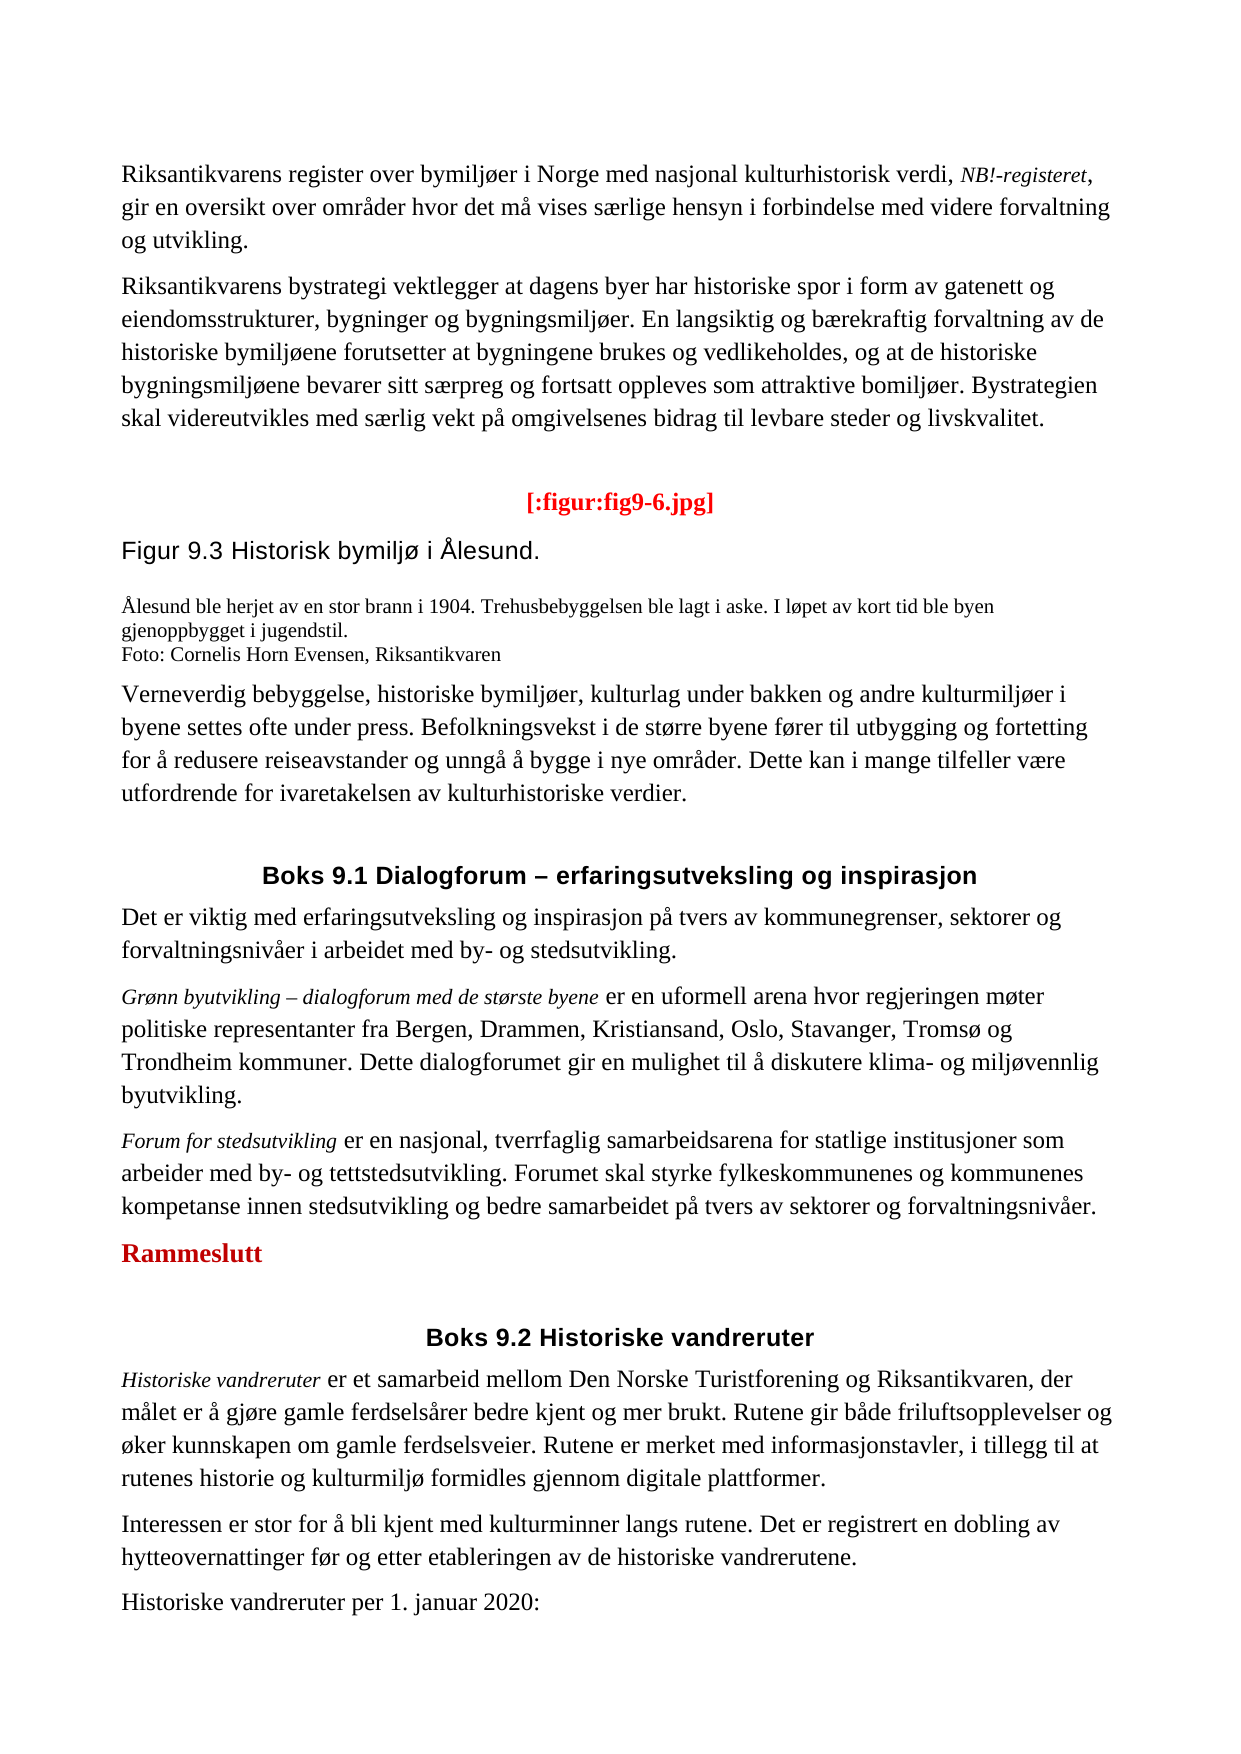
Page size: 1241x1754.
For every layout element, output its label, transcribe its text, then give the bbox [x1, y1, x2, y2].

text Foto: Cornelis Horn Evensen, Riksantikvaren [121, 642, 1119, 666]
text Historiske vandreruter [121, 1323, 1119, 1351]
text Ålesund ble herjet av en stor brann i 1904. Trehusbebyggelsen ble lagt i aske. I løpet av kort tid ble byen gjenoppbygget i jugendstil. [121, 594, 1119, 642]
text [:figur:fig9-6.jpg] [121, 490, 1119, 515]
text Dialogforum – erfaringsutveksling og inspirasjon [121, 861, 1119, 890]
text Riksantikvarens register over bymiljøer i Norge med nasjonal kulturhistorisk verdi, NB!-registeret, gir en oversikt over områder hvor det må vises særlige hensyn i forbindelse med videre forvaltning og utvikling. [121, 159, 1119, 254]
text Det er viktig med erfaringsutveksling og inspirasjon på tvers av kommunegrenser, sektorer og forvaltningsnivåer i arbeidet med by- og stedsutvikling. [121, 902, 1119, 964]
text Historisk bymiljø i Ålesund. [121, 536, 1119, 565]
text Historiske vandreruter er et samarbeid mellom Den Norske Turistforening og Riksantikvaren, der målet er å gjøre gamle ferdselsårer bedre kjent og mer brukt. Rutene gir både friluftsopplevelser og øker kunnskapen om gamle ferdselsveier. Rutene er merket med informasjonstavler, i tillegg til at rutenes historie og kulturmiljø formidles gjennom digitale plattformer. [121, 1364, 1119, 1492]
text Grønn byutvikling – dialogforum med de største byene er en uformell arena hvor regjeringen møter politiske representanter fra Bergen, Drammen, Kristiansand, Oslo, Stavanger, Tromsø og Trondheim kommuner. Dette dialogforumet gir en mulighet til å diskutere klima- og miljøvennlig byutvikling. [121, 981, 1119, 1109]
text Forum for stedsutvikling er en nasjonal, tverrfaglig samarbeidsarena for statlige institusjoner som arbeider med by- og tettstedsutvikling. Forumet skal styrke fylkeskommunenes og kommunenes kompetanse innen stedsutvikling og bedre samarbeidet på tvers av sektorer og forvaltningsnivåer. [121, 1125, 1119, 1220]
text Riksantikvarens bystrategi vektlegger at dagens byer har historiske spor i form av gatenett og eiendomsstrukturer, bygninger og bygningsmiljøer. En langsiktig og bærekraftig forvaltning av de historiske bymiljøene forutsetter at bygningene brukes og vedlikeholdes, og at de historiske bygningsmiljøene bevarer sitt særpreg og fortsatt oppleves som attraktive bomiljøer. Bystrategien skal videreutvikles med særlig vekt på omgivelsenes bidrag til levbare steder og livskvalitet. [121, 271, 1119, 432]
text Historiske vandreruter per 1. januar 2020: [121, 1587, 1119, 1616]
text Verneverdig bebyggelse, historiske bymiljøer, kulturlag under bakken og andre kulturmiljøer i byene settes ofte under press. Befolkningsvekst i de større byene fører til utbygging og fortetting for å redusere reiseavstander og unngå å bygge i nye områder. Dette kan i mange tilfeller være utfordrende for ivaretakelsen av kulturhistoriske verdier. [121, 679, 1119, 807]
text Rammeslutt [121, 1237, 1119, 1268]
text Interessen er stor for å bli kjent med kulturminner langs rutene. Det er registrert en dobling av hytteovernattinger før og etter etableringen av de historiske vandrerutene. [121, 1509, 1119, 1570]
